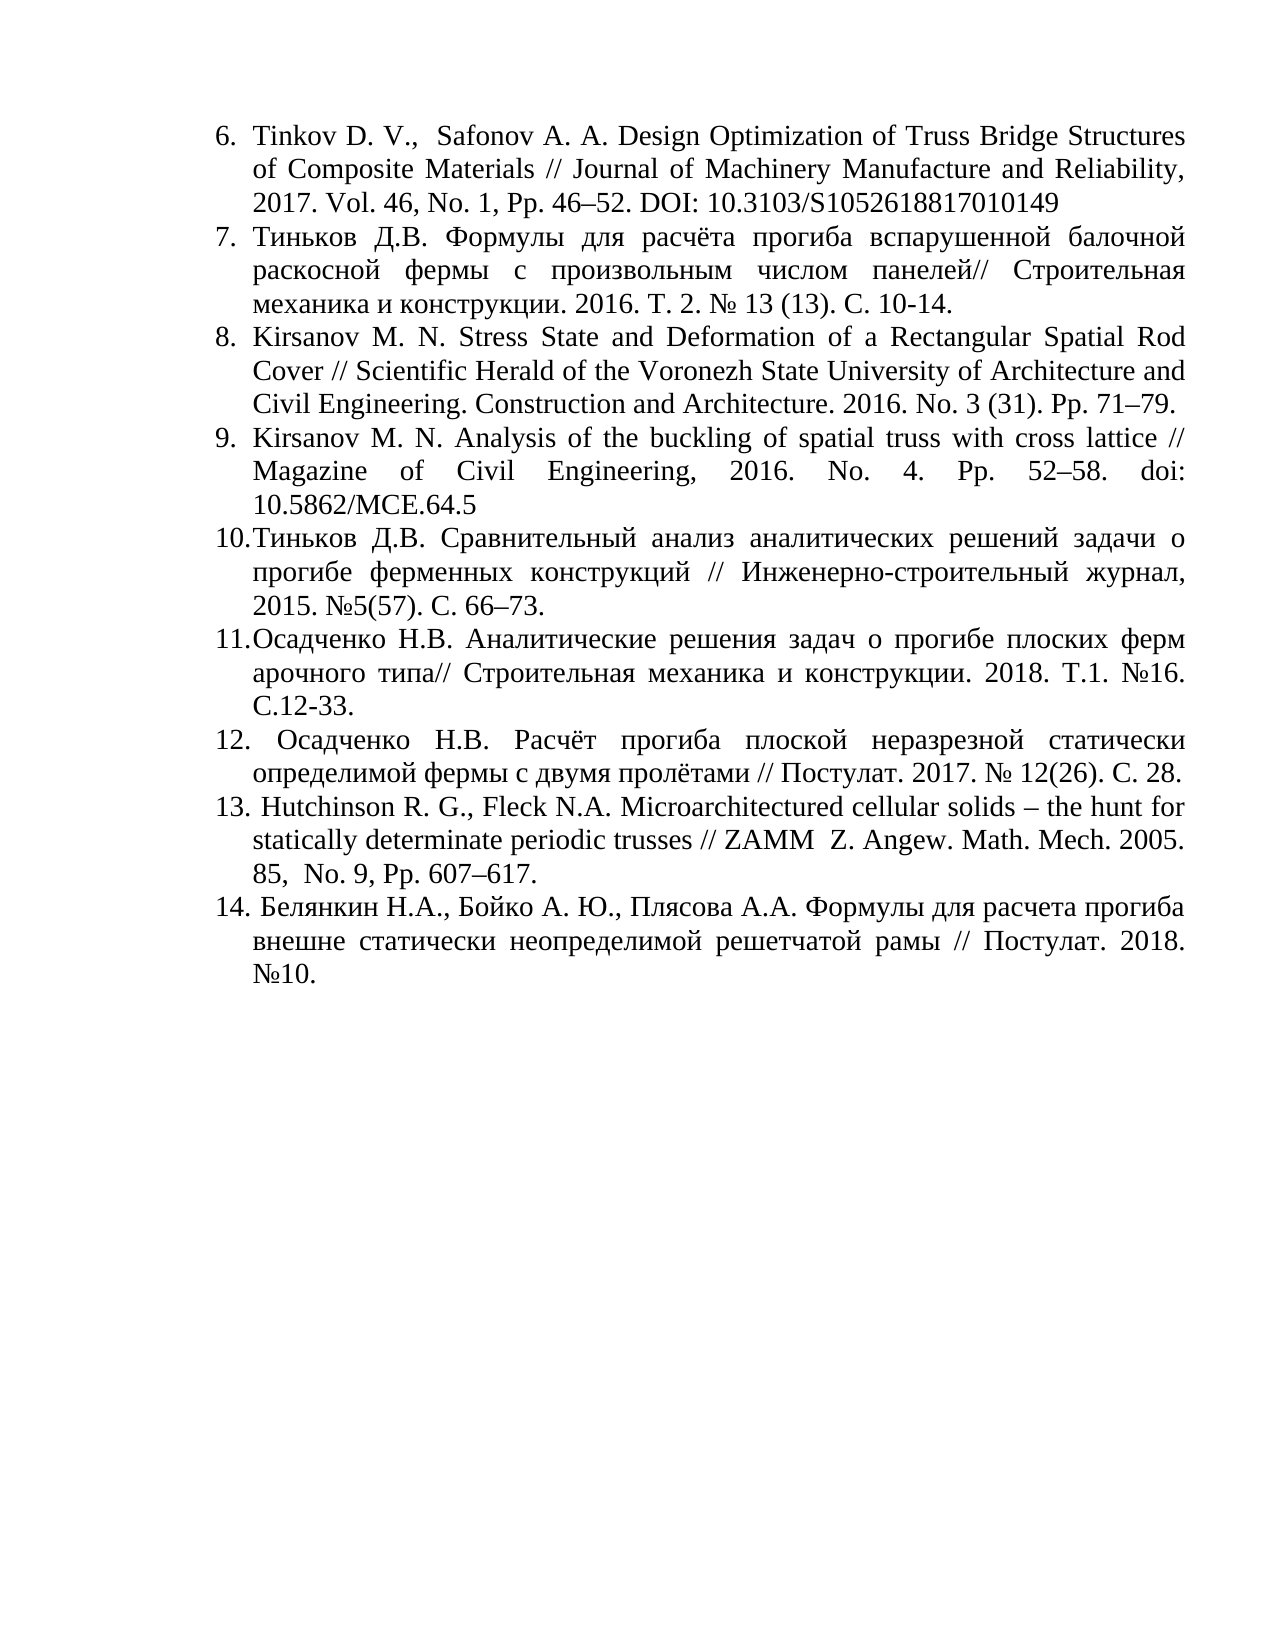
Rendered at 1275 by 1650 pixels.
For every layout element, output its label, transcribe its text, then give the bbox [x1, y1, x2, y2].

list Kirsanov M. N. Analysis of the buckling of spatial truss with cross lattice // Magazine of Civil Engineering, 2016. No. 4. Pp. 52–58. doi: 10.5862/MCE.64.5 [215, 420, 1186, 521]
list Белянкин Н.А., Бойко А. Ю., Плясова А.А. Формулы для расчета прогиба внешне статически неопределимой решетчатой рамы // Постулат. 2018. №10. [215, 889, 1186, 990]
list Тиньков Д.В. Формулы для расчёта прогиба вспарушенной балочной раскосной фермы с произвольным числом панелей// Строительная механика и конструкции. 2016. Т. 2. № 13 (13). С. 10-14. [215, 219, 1186, 319]
list Kirsanov M. N. Stress State and Deformation of a Rectangular Spatial Rod Cover // Scientific Herald of the Voronezh State University of Architecture and Civil Engineering. Construction and Architecture. 2016. No. 3 (31). Pp. 71–79. [215, 319, 1186, 420]
list Hutchinson R. G., Fleck N.A. Microarchitectured cellular solids – the hunt for statically determinate periodic trusses // ZAMM Z. Angew. Math. Mech. 2005. 85, No. 9, Pp. 607–617. [215, 789, 1186, 889]
list Tinkov D. V., Safonov A. A. Design Optimization of Truss Bridge Structures of Composite Materials // Journal of Machinery Manufacture and Reliability, 2017. Vol. 46, No. 1, Pp. 46–52. DOI: 10.3103/S1052618817010149 [215, 118, 1186, 219]
list Осадченко Н.В. Расчёт прогиба плоской неразрезной статически определимой фермы с двумя пролётами // Постулат. 2017. № 12(26). С. 28. [215, 722, 1186, 789]
list Тиньков Д.В. Сравнительный анализ аналитических решений задачи о прогибе ферменных конструкций // Инженерно-строительный журнал, 2015. №5(57). С. 66–73. [215, 521, 1186, 621]
list Осадченко Н.В. Аналитические решения задач о прогибе плоских ферм арочного типа// Строительная механика и конструкции. 2018. Т.1. №16. С.12-33. [215, 621, 1186, 722]
